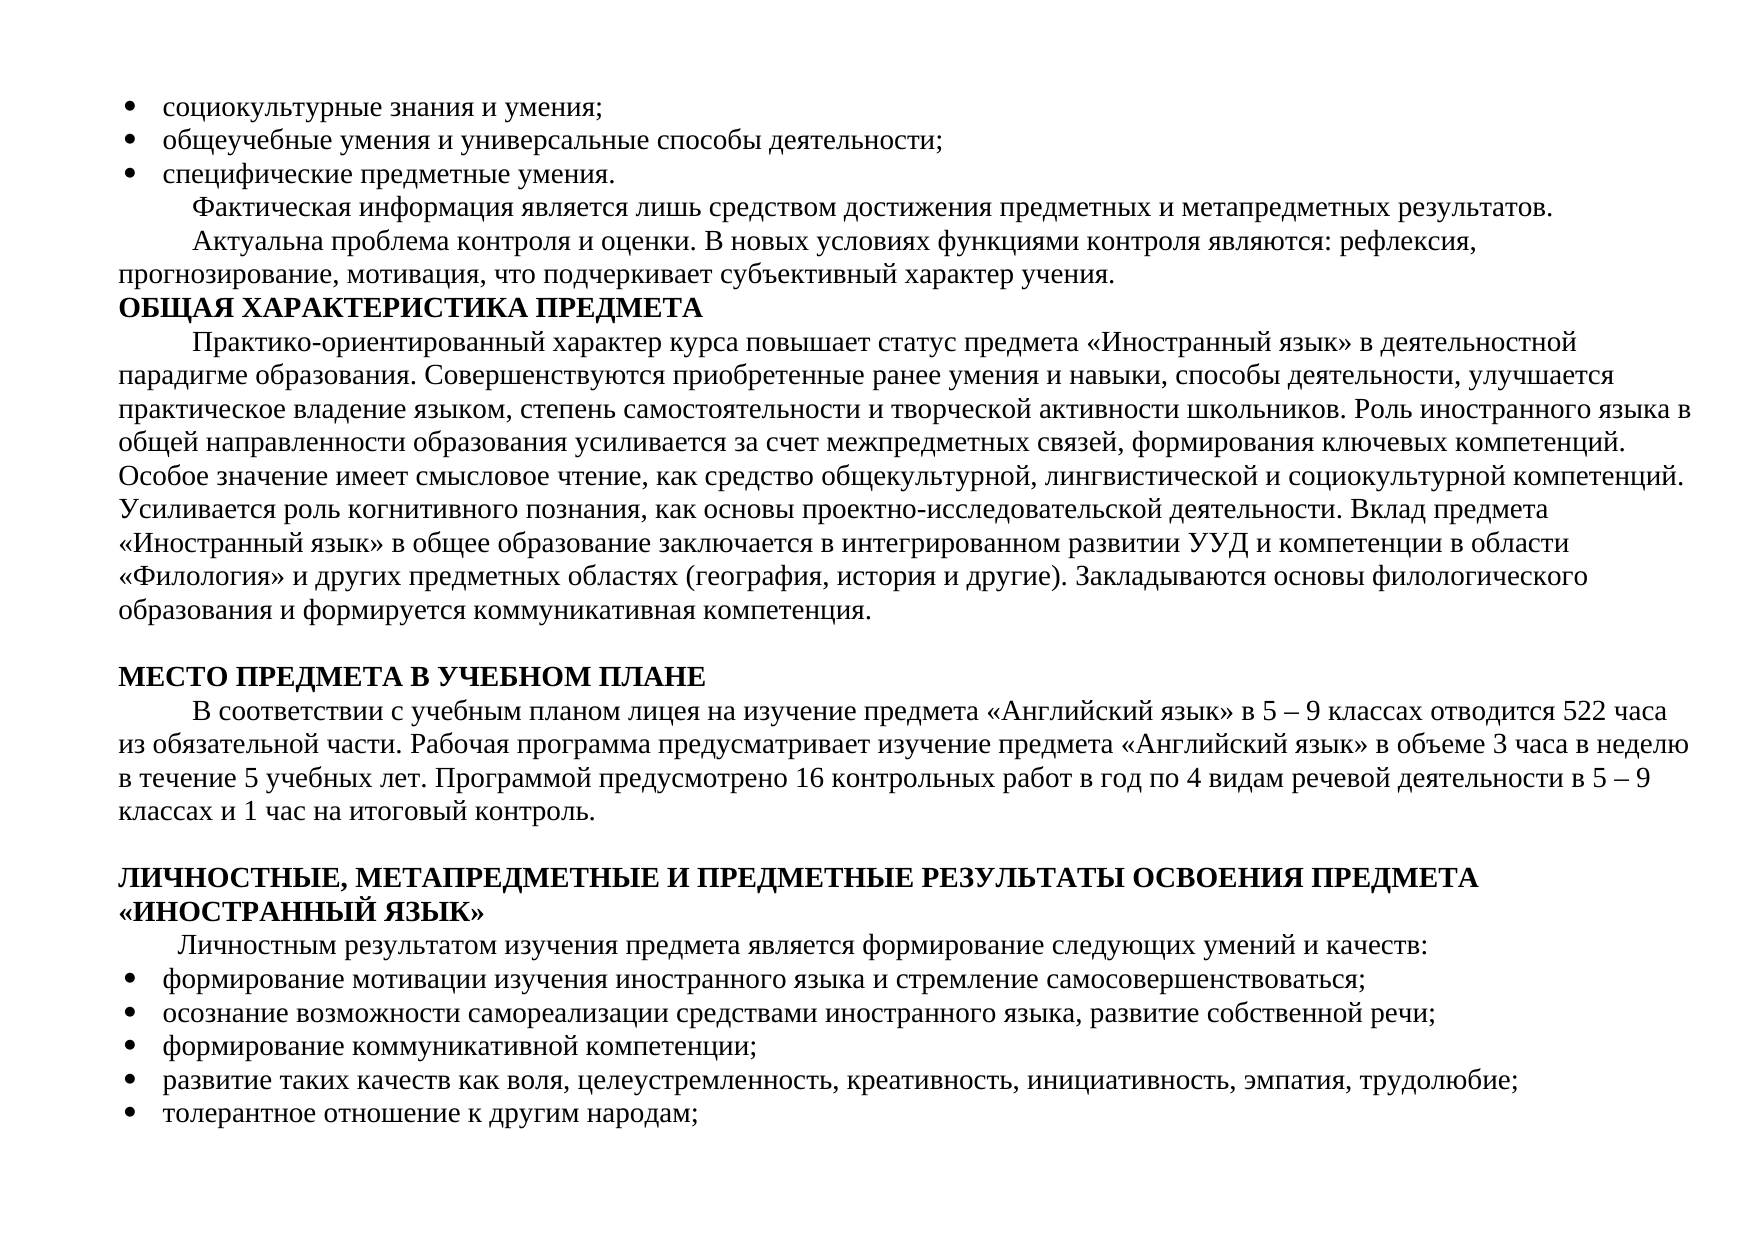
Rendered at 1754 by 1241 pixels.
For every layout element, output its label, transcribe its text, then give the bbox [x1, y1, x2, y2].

text Личностным результатом изучения предмета является формирование следующих умений и качеств: [118, 927, 1695, 961]
text Практико-ориентированный характер курса повышает статус предмета «Иностранный язык» в деятельностной парадигме образования. Совершенствуются приобретенные ранее умения и навыки, способы деятельности, улучшается практическое владение языком, степень самостоятельности и творческой активности школьников. Роль иностранного языка в общей направленности образования усиливается за счет межпредметных связей, формирования ключевых компетенций. Особое значение имеет смысловое чтение, как средство общекультурной, лингвистической и социокультурной компетенций. Усиливается роль когнитивного познания, как основы проектно-исследовательской деятельности. Вклад предмета «Иностранный язык» в общее образование заключается в интегрированном развитии УУД и компетенции в области «Филология» и других предметных областях (география, история и другие). Закладываются основы филологического образования и формируется коммуникативная компетенция. [118, 324, 1695, 626]
list толерантное отношение к другим народам; [125, 1096, 1695, 1129]
list социокультурные знания и умения; [125, 89, 1695, 122]
list общеучебные умения и универсальные способы деятельности; [125, 122, 1695, 156]
list формирование коммуникативной компетенции; [125, 1028, 1695, 1062]
list развитие таких качеств как воля, целеустремленность, креативность, инициативность, эмпатия, трудолюбие; [125, 1062, 1695, 1096]
text Фактическая информация является лишь средством достижения предметных и метапредметных результатов. [118, 189, 1695, 223]
list осознание возможности самореализации средствами иностранного языка, развитие собственной речи; [125, 995, 1695, 1028]
list специфические предметные умения. [125, 156, 1695, 189]
text Личностные, метапредметные и предметные результаты освоения предмета «Иностранный язык» [118, 860, 1695, 927]
text В соответствии с учебным планом лицея на изучение предмета «Английский язык» в 5 – 9 классах отводится 522 часа из обязательной части. Рабочая программа предусматривает изучение предмета «Английский язык» в объеме 3 часа в неделю в течение 5 учебных лет. Программой предусмотрено 16 контрольных работ в год по 4 видам речевой деятельности в 5 – 9 классах и 1 час на итоговый контроль. [118, 693, 1695, 827]
text Место предмета в учебном плане [118, 659, 1695, 693]
text Общая характеристика предмета [118, 290, 1695, 324]
list формирование мотивации изучения иностранного языка и стремление самосовершенствоваться; [125, 961, 1695, 995]
text Актуальна проблема контроля и оценки. В новых условиях функциями контроля являются: рефлексия, прогнозирование, мотивация, что подчеркивает субъективный характер учения. [118, 223, 1695, 290]
